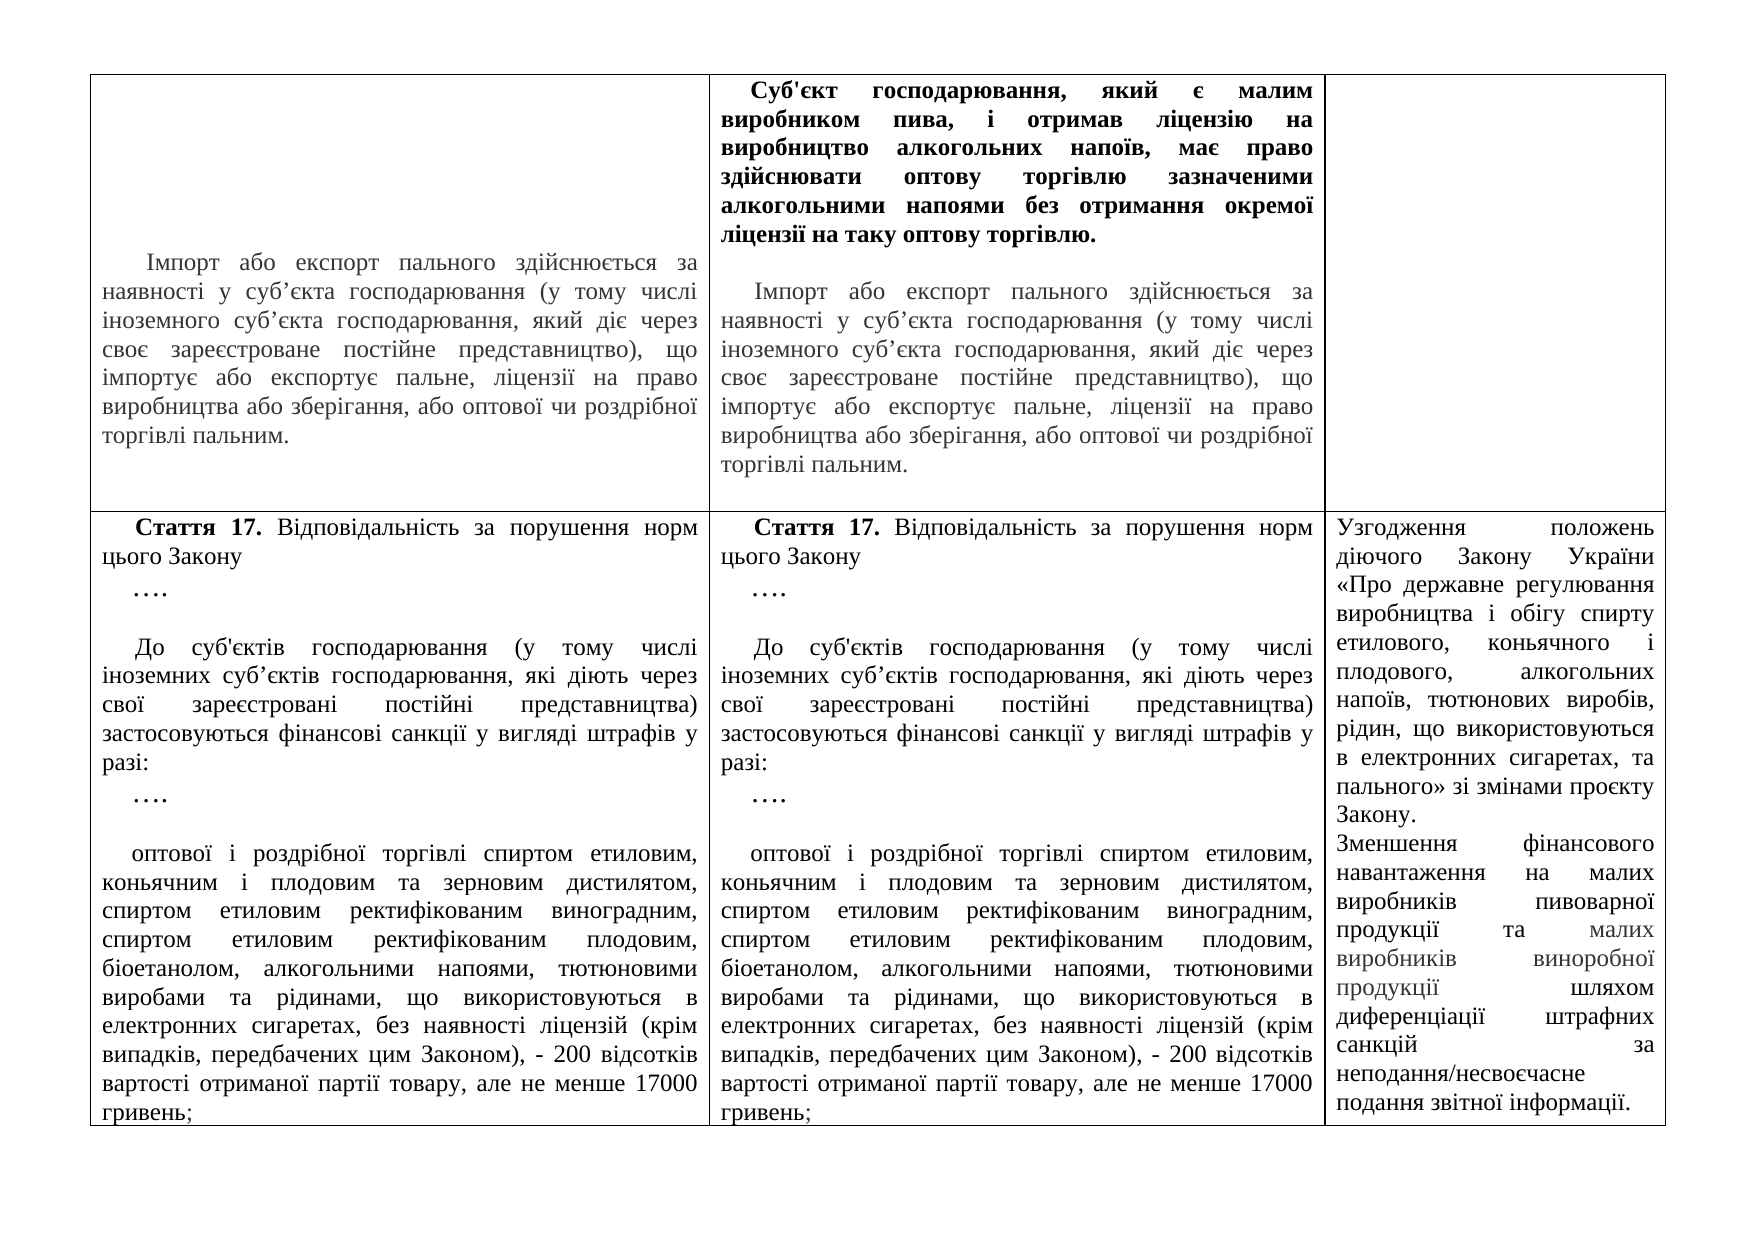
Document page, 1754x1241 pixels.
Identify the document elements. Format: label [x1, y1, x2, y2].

table_cell [91, 512, 709, 1125]
table_cell [1326, 512, 1665, 1125]
table_cell [1326, 75, 1665, 511]
table_cell [710, 75, 1324, 511]
table_cell [91, 75, 709, 511]
table_cell [710, 512, 1324, 1125]
